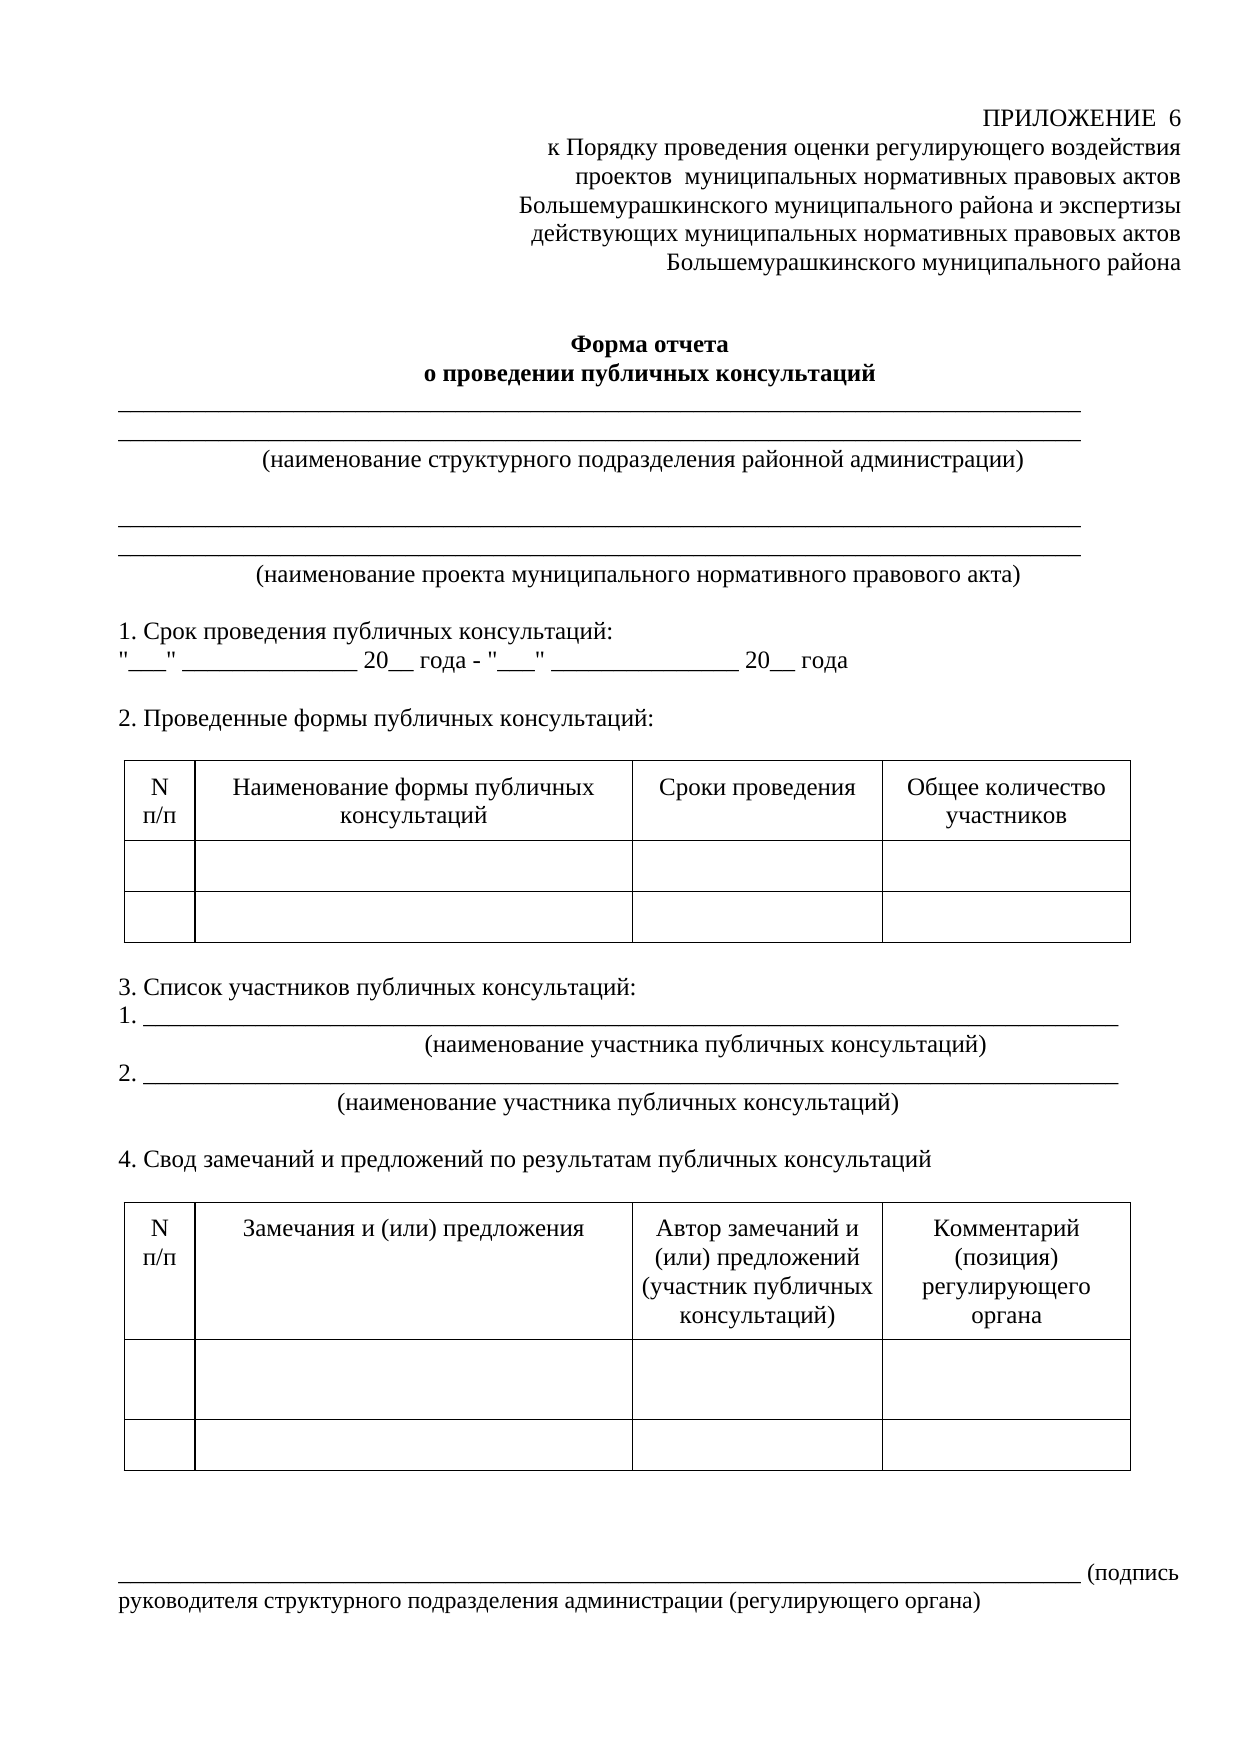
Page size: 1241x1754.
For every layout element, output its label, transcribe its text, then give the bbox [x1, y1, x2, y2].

text 1. ______________________________________________________________________________ [118, 1001, 1181, 1029]
table_cell [633, 892, 882, 942]
text 1. Срок проведения публичных консультаций: [118, 616, 1181, 645]
table_header Общее количество участников [883, 761, 1130, 840]
text о проведении публичных консультаций [118, 358, 1181, 386]
text проектов муниципальных нормативных правовых актов [118, 161, 1181, 190]
text ПРИЛОЖЕНИЕ 6 к Порядку проведения оценки регулирующего воздействия [118, 103, 1181, 161]
text _____________________________________________________________________________ [118, 386, 1181, 415]
text 2. ______________________________________________________________________________ [118, 1058, 1181, 1087]
table_cell [196, 892, 632, 942]
text (наименование участника публичных консультаций) [118, 1087, 1181, 1116]
table_cell [125, 892, 194, 942]
text (наименование участника публичных консультаций) [118, 1029, 1181, 1058]
table_cell [125, 1420, 194, 1470]
table_header N п/п [125, 761, 194, 840]
table_cell [196, 1340, 632, 1419]
text Большемурашкинского муниципального района [118, 247, 1181, 276]
table_cell [633, 1420, 882, 1470]
table_cell [633, 1340, 882, 1419]
text (наименование структурного подразделения районной администрации) [118, 444, 1181, 473]
table_header Автор замечаний и (или) предложений (участник публичных консультаций) [633, 1203, 882, 1339]
text _____________________________________________________________________________ [118, 501, 1181, 530]
table_cell [633, 841, 882, 891]
text _____________________________________________________________________________ [118, 415, 1181, 444]
table_cell [883, 1420, 1130, 1470]
text (наименование проекта муниципального нормативного правового акта) [118, 559, 1181, 588]
text Большемурашкинского муниципального района и экспертизы [118, 190, 1181, 218]
table_cell [125, 1340, 194, 1419]
text 2. Проведенные формы публичных консультаций: [118, 703, 1181, 731]
table_header Замечания и (или) предложения [196, 1203, 632, 1339]
text "___" ______________ 20__ года - "___" _______________ 20__ года [118, 645, 1181, 674]
table_header Комментарий (позиция) регулирующего органа [883, 1203, 1130, 1339]
table_header Наименование формы публичных консультаций [196, 761, 632, 840]
table_header N п/п [125, 1203, 194, 1339]
table_cell [883, 1340, 1130, 1419]
table_cell [196, 841, 632, 891]
table_cell [883, 841, 1130, 891]
table_cell [125, 841, 194, 891]
table_header Сроки проведения [633, 761, 882, 840]
table_cell [883, 892, 1130, 942]
text действующих муниципальных нормативных правовых актов [118, 218, 1181, 247]
text Форма отчета [118, 329, 1181, 358]
text 3. Список участников публичных консультаций: [118, 972, 1181, 1001]
text _____________________________________________________________________________ [118, 530, 1181, 559]
text _____________________________________________________________________________ (подпись руководителя структурного подразделения администрации (регулирующего органа) [118, 1557, 1181, 1614]
table_cell [196, 1420, 632, 1470]
text 4. Свод замечаний и предложений по результатам публичных консультаций [118, 1144, 1181, 1173]
